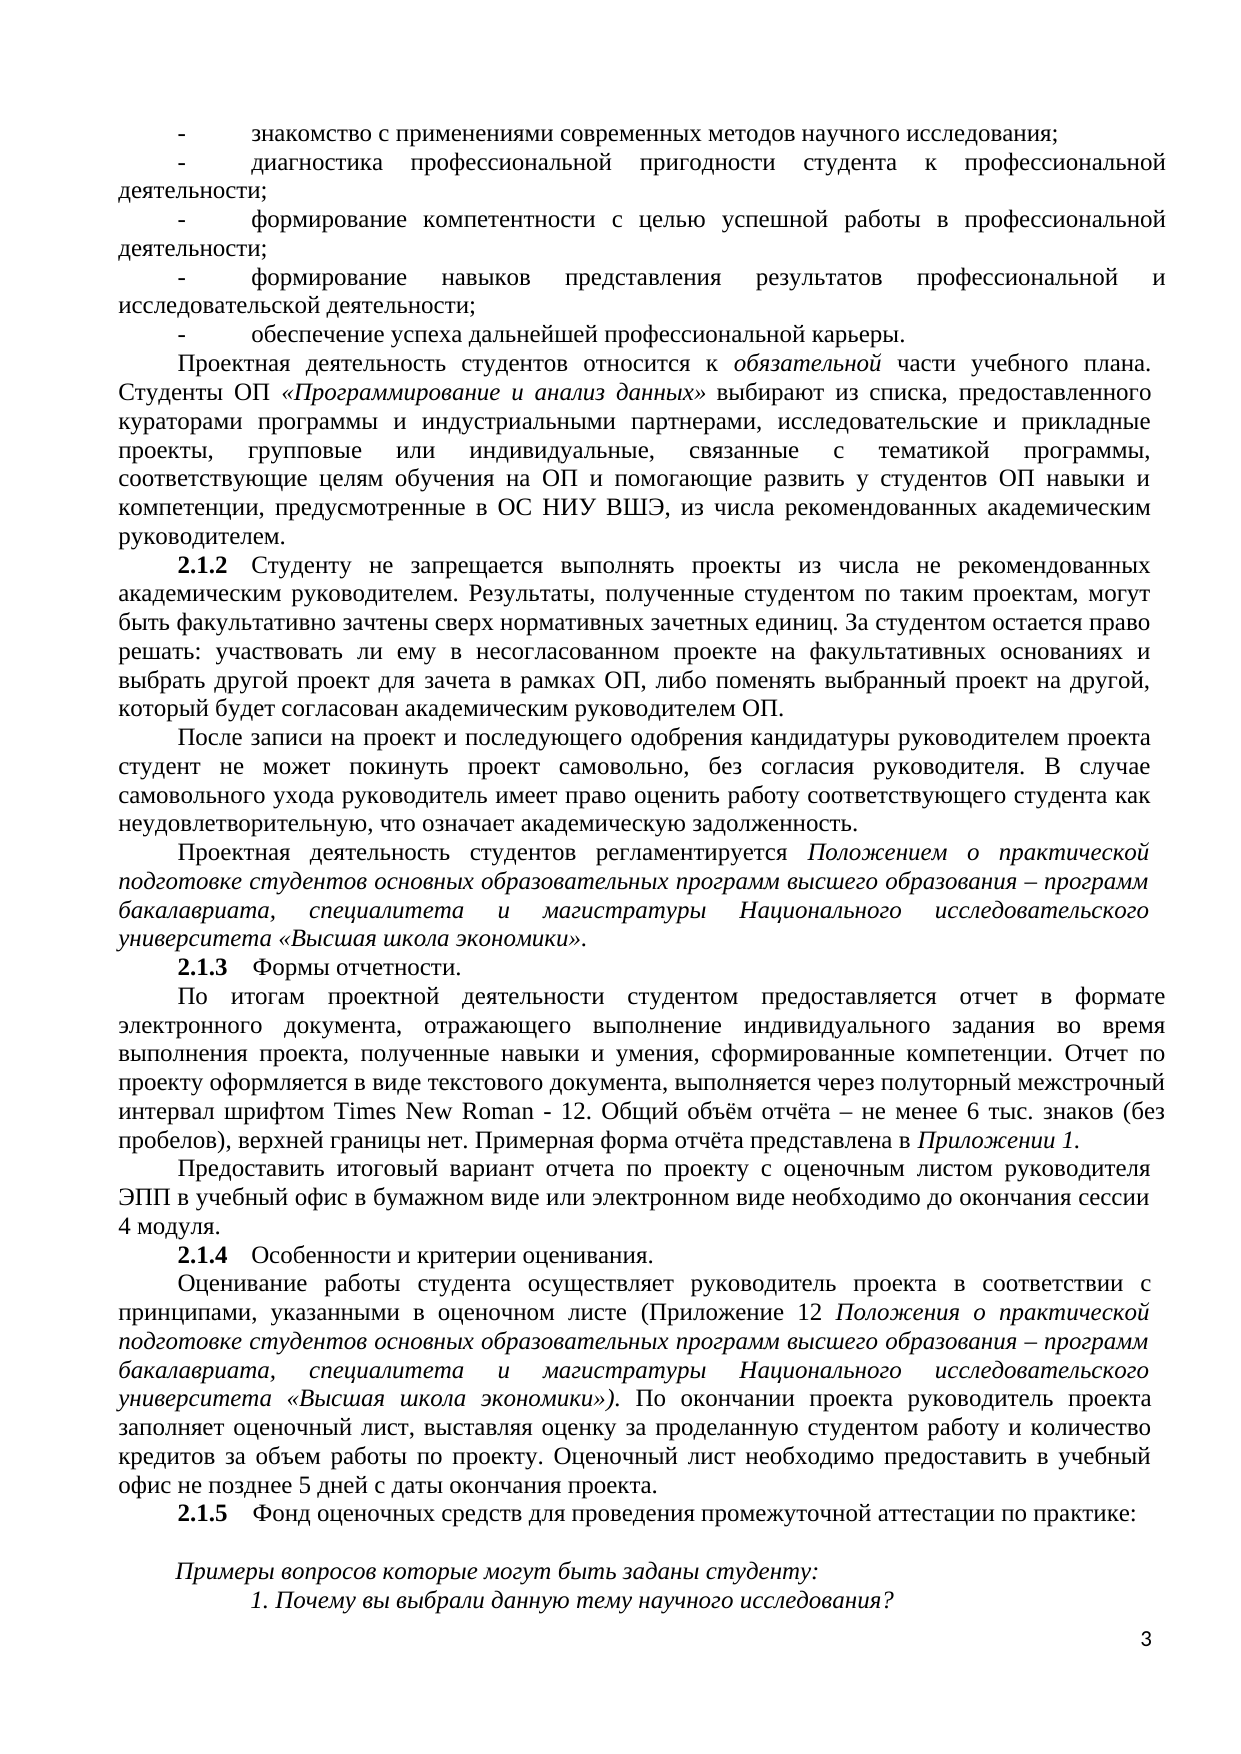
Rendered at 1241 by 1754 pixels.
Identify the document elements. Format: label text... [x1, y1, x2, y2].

list Проектная деятельность студентов относится к обязательной части учебного плана. Студенты ОП «Программирование и анализ данных» выбирают из списка, предоставленного кураторами программы и индустриальными партнерами, исследовательские и прикладные проекты, групповые или индивидуальные, связанные с тематикой программы, соответствующие целям обучения на ОП и помогающие развить у студентов ОП навыки и компетенции, предусмотренные в ОС НИУ ВШЭ, из числа рекомендованных академическим руководителем. [118, 348, 1152, 550]
text - диагностика профессиональной пригодности студента к профессиональной деятельности; [118, 147, 1166, 204]
text Оценивание работы студента осуществляет руководитель проекта в соответствии с принципами, указанными в оценочном листе (Приложение 12 Положения о практической подготовке студентов основных образовательных программ высшего образования – программ бакалавриата, специалитета и магистратуры Национального исследовательского университета «Высшая школа экономики»). По окончании проекта руководитель проекта заполняет оценочный лист, выставляя оценку за проделанную студентом работу и количество кредитов за объем работы по проекту. Оценочный лист необходимо предоставить в учебный офис не позднее 5 дней с даты окончания проекта. [118, 1268, 1152, 1498]
text По итогам проектной деятельности студентом предоставляется отчет в формате электронного документа, отражающего выполнение индивидуального задания во время выполнения проекта, полученные навыки и умения, сформированные компетенции. Отчет по проекту оформляется в виде текстового документа, выполняется через полуторный межстрочный интервал шрифтом Times New Roman - 12. Общий объём отчёта – не менее 6 тыс. знаков (без пробелов), верхней границы нет. Примерная форма отчёта представлена в Приложении 1. [118, 981, 1166, 1153]
text - формирование навыков представления результатов профессиональной и исследовательской деятельности; [118, 262, 1166, 319]
text - обеспечение успеха дальнейшей профессиональной карьеры. [118, 319, 1166, 348]
text 2.1.4 Особенности и критерии оценивания. [118, 1240, 1152, 1268]
text После записи на проект и последующего одобрения кандидатуры руководителем проекта студент не может покинуть проект самовольно, без согласия руководителя. В случае самовольного ухода руководитель имеет право оценить работу соответствующего студента как неудовлетворительную, что означает академическую задолженность. [118, 722, 1152, 837]
text - знакомство с применениями современных методов научного исследования; [118, 118, 1166, 147]
text - формирование компетентности с целью успешной работы в профессиональной деятельности; [118, 204, 1166, 262]
list 2.1.2 Студенту не запрещается выполнять проекты из числа не рекомендованных академическим руководителем. Результаты, полученные студентом по таким проектам, могут быть факультативно зачтены сверх нормативных зачетных единиц. За студентом остается право решать: участвовать ли ему в несогласованном проекте на факультативных основаниях и выбрать другой проект для зачета в рамках ОП, либо поменять выбранный проект на другой, который будет согласован академическим руководителем ОП. [118, 550, 1152, 722]
text 2.1.3 Формы отчетности. [118, 952, 1152, 981]
text 2.1.5 Фонд оценочных средств для проведения промежуточной аттестации по практике: [118, 1498, 1152, 1527]
text Проектная деятельность студентов регламентируется Положением о практической подготовке студентов основных образовательных программ высшего образования – программ бакалавриата, специалитета и магистратуры Национального исследовательского университета «Высшая школа экономики». [118, 837, 1152, 952]
list Предоставить итоговый вариант отчета по проекту с оценочным листом руководителя ЭПП в учебный офис в бумажном виде или электронном виде необходимо до окончания сессии 4 модуля. [118, 1153, 1152, 1240]
text Примеры вопросов которые могут быть заданы студенту: [175, 1556, 1152, 1585]
text 1. Почему вы выбрали данную тему научного исследования? [177, 1585, 1152, 1613]
